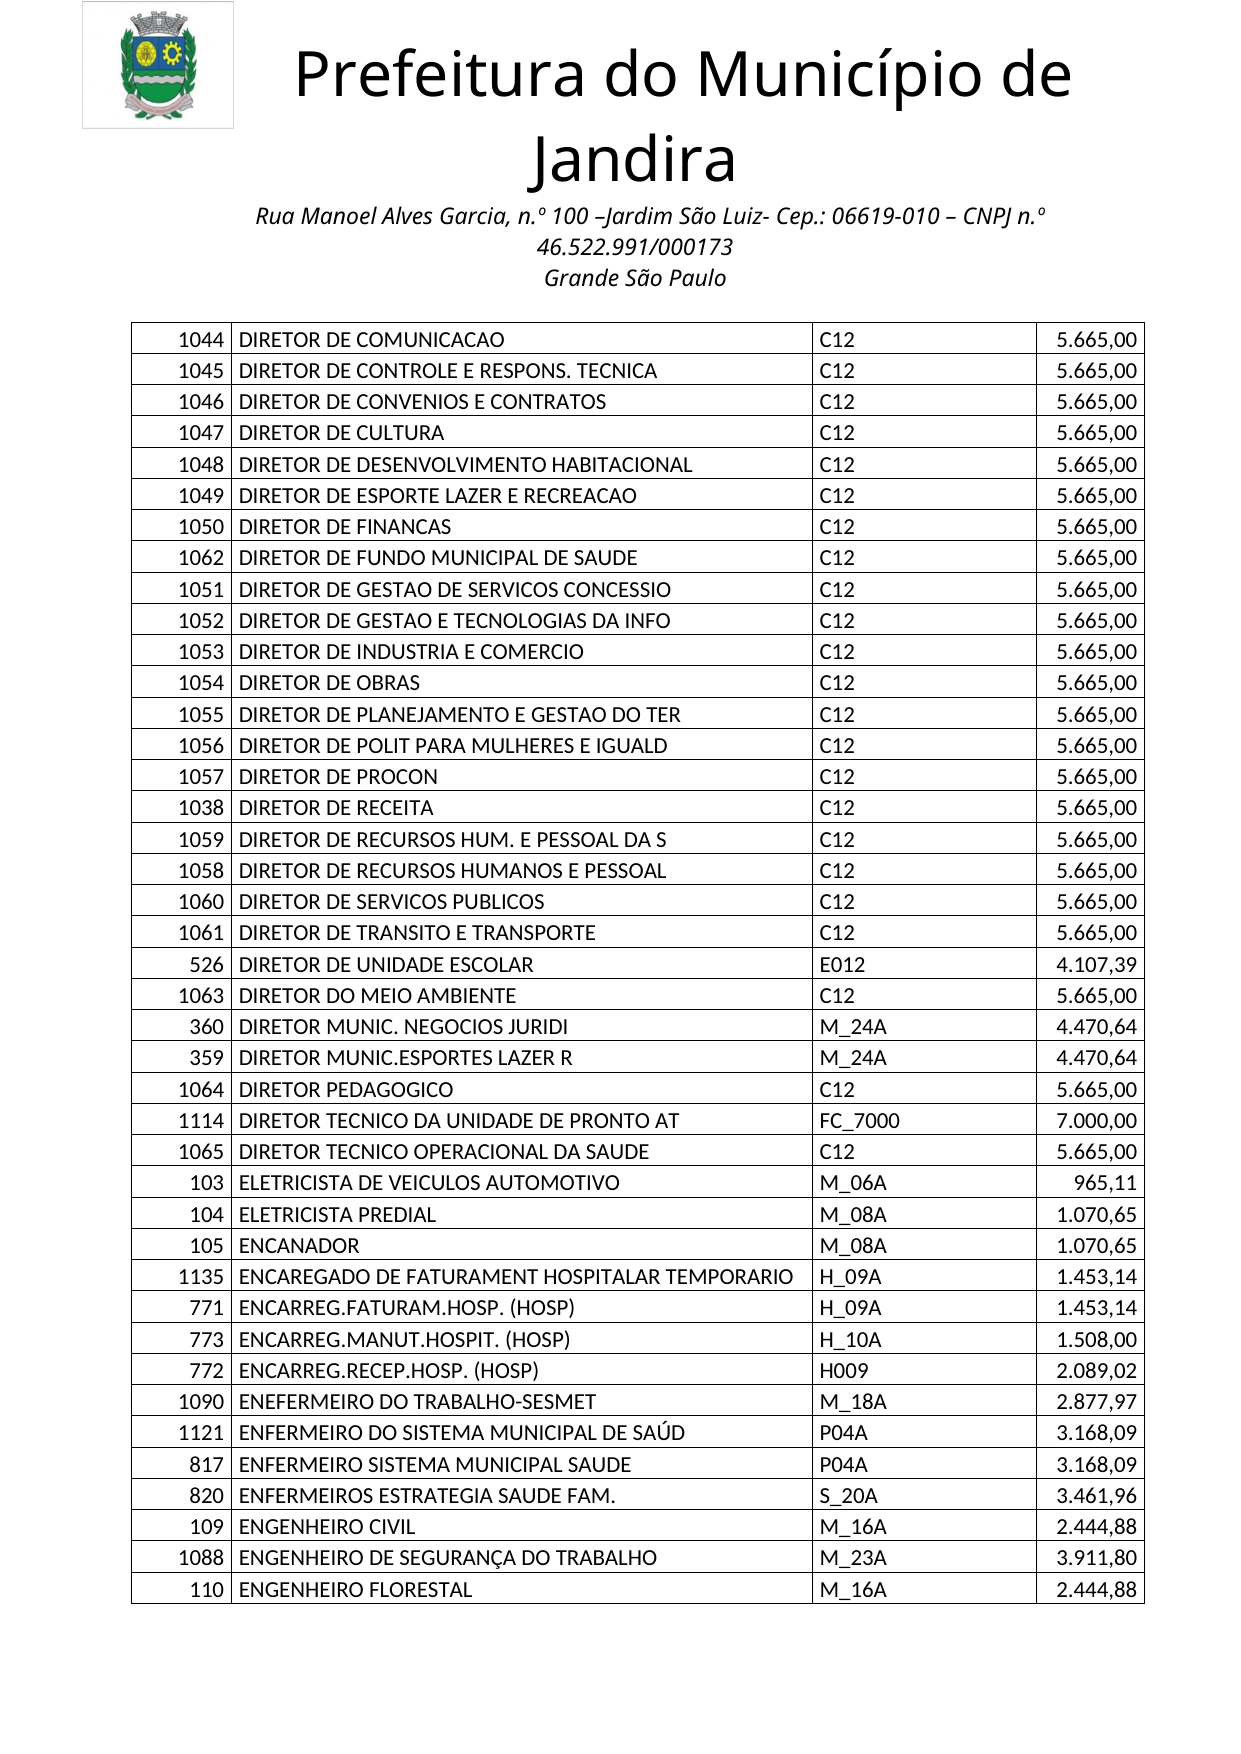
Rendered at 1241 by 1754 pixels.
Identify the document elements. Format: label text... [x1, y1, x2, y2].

table_cell 103 [132, 1166, 231, 1197]
table_cell C12 [813, 541, 1036, 572]
table_cell C12 [813, 1135, 1036, 1165]
table_cell H_10A [813, 1323, 1036, 1353]
table_cell ENGENHEIRO CIVIL [232, 1510, 812, 1540]
table_cell 1090 [132, 1385, 231, 1415]
table_cell C12 [813, 323, 1036, 353]
table_cell 1045 [132, 354, 231, 384]
table_cell 771 [132, 1291, 231, 1322]
table_cell C12 [813, 666, 1036, 697]
table_cell 5.665,00 [1037, 635, 1144, 665]
table_cell 1057 [132, 760, 231, 790]
table_cell 820 [132, 1479, 231, 1509]
table_cell 1121 [132, 1416, 231, 1447]
table_cell C12 [813, 448, 1036, 478]
table_cell 1.453,14 [1037, 1291, 1144, 1322]
table_cell 1.070,65 [1037, 1198, 1144, 1228]
table_cell DIRETOR DE GESTAO E TECNOLOGIAS DA INFO [232, 604, 812, 634]
table_cell 1052 [132, 604, 231, 634]
table_cell M_24A [813, 1041, 1036, 1072]
table_cell 3.168,09 [1037, 1416, 1144, 1447]
table_cell DIRETOR DE FINANCAS [232, 510, 812, 540]
table_cell 1054 [132, 666, 231, 697]
table_cell 3.461,96 [1037, 1479, 1144, 1509]
table_cell M_23A [813, 1541, 1036, 1572]
table_cell 2.089,02 [1037, 1354, 1144, 1384]
table_cell 7.000,00 [1037, 1104, 1144, 1134]
table_cell ENGENHEIRO DE SEGURANÇA DO TRABALHO [232, 1541, 812, 1572]
table_cell 4.470,64 [1037, 1010, 1144, 1040]
table_cell 5.665,00 [1037, 885, 1144, 915]
table_cell M_16A [813, 1573, 1036, 1603]
table_cell 1056 [132, 729, 231, 759]
table_cell ENCANADOR [232, 1229, 812, 1259]
table_cell 1053 [132, 635, 231, 665]
table_cell DIRETOR DE POLIT PARA MULHERES E IGUALD [232, 729, 812, 759]
table_cell DIRETOR DE DESENVOLVIMENTO HABITACIONAL [232, 448, 812, 478]
table_cell 5.665,00 [1037, 510, 1144, 540]
table_cell M_16A [813, 1510, 1036, 1540]
table_cell 5.665,00 [1037, 416, 1144, 447]
table_cell M_08A [813, 1198, 1036, 1228]
table_cell 1055 [132, 698, 231, 728]
table_cell H_09A [813, 1260, 1036, 1290]
table_cell 5.665,00 [1037, 541, 1144, 572]
table_cell 5.665,00 [1037, 823, 1144, 853]
table_cell M_08A [813, 1229, 1036, 1259]
table_cell 3.911,80 [1037, 1541, 1144, 1572]
table_cell M_18A [813, 1385, 1036, 1415]
table_cell DIRETOR DE ESPORTE LAZER E RECREACAO [232, 479, 812, 509]
table_cell DIRETOR PEDAGOGICO [232, 1073, 812, 1103]
table_cell ENEFERMEIRO DO TRABALHO-SESMET [232, 1385, 812, 1415]
table_cell C12 [813, 729, 1036, 759]
table_cell 109 [132, 1510, 231, 1540]
table_cell E012 [813, 948, 1036, 978]
table_cell 2.444,88 [1037, 1510, 1144, 1540]
table_cell C12 [813, 635, 1036, 665]
table_cell DIRETOR MUNIC.ESPORTES LAZER R [232, 1041, 812, 1072]
table_cell ENFERMEIRO DO SISTEMA MUNICIPAL DE SAÚD [232, 1416, 812, 1447]
table_cell DIRETOR DE COMUNICACAO [232, 323, 812, 353]
table_cell ENCAREGADO DE FATURAMENT HOSPITALAR TEMPORARIO [232, 1260, 812, 1290]
table_cell DIRETOR DE INDUSTRIA E COMERCIO [232, 635, 812, 665]
table_cell P04A [813, 1448, 1036, 1478]
table_cell DIRETOR DE CONTROLE E RESPONS. TECNICA [232, 354, 812, 384]
table_cell 1061 [132, 916, 231, 947]
table_cell 1114 [132, 1104, 231, 1134]
table_cell DIRETOR MUNIC. NEGOCIOS JURIDI [232, 1010, 812, 1040]
table_cell DIRETOR DE FUNDO MUNICIPAL DE SAUDE [232, 541, 812, 572]
table_cell DIRETOR DE OBRAS [232, 666, 812, 697]
table_cell C12 [813, 354, 1036, 384]
table_cell 1047 [132, 416, 231, 447]
table_cell C12 [813, 1073, 1036, 1103]
table_cell 1058 [132, 854, 231, 884]
table_cell 105 [132, 1229, 231, 1259]
table_cell 1062 [132, 541, 231, 572]
table_cell DIRETOR DE CONVENIOS E CONTRATOS [232, 385, 812, 415]
table_cell 5.665,00 [1037, 979, 1144, 1009]
table_cell 5.665,00 [1037, 1135, 1144, 1165]
table_cell 526 [132, 948, 231, 978]
table_cell C12 [813, 385, 1036, 415]
table_cell DIRETOR DE GESTAO DE SERVICOS CONCESSIO [232, 573, 812, 603]
table_cell ELETRICISTA PREDIAL [232, 1198, 812, 1228]
table_cell DIRETOR DE TRANSITO E TRANSPORTE [232, 916, 812, 947]
table_cell ENGENHEIRO FLORESTAL [232, 1573, 812, 1603]
table_cell DIRETOR DO MEIO AMBIENTE [232, 979, 812, 1009]
table_cell 1064 [132, 1073, 231, 1103]
table_cell 2.877,97 [1037, 1385, 1144, 1415]
table_cell 1135 [132, 1260, 231, 1290]
table_cell 359 [132, 1041, 231, 1072]
table_cell C12 [813, 573, 1036, 603]
table_cell 5.665,00 [1037, 604, 1144, 634]
table_cell 772 [132, 1354, 231, 1384]
table_cell 1065 [132, 1135, 231, 1165]
table_cell M_24A [813, 1010, 1036, 1040]
table_cell ELETRICISTA DE VEICULOS AUTOMOTIVO [232, 1166, 812, 1197]
table_cell 5.665,00 [1037, 729, 1144, 759]
table_cell H_09A [813, 1291, 1036, 1322]
table_cell C12 [813, 604, 1036, 634]
table_cell ENCARREG.FATURAM.HOSP. (HOSP) [232, 1291, 812, 1322]
table_cell C12 [813, 416, 1036, 447]
table_cell DIRETOR DE RECURSOS HUM. E PESSOAL DA S [232, 823, 812, 853]
table_cell C12 [813, 510, 1036, 540]
table_cell DIRETOR DE UNIDADE ESCOLAR [232, 948, 812, 978]
table_cell 1038 [132, 791, 231, 822]
table_cell 5.665,00 [1037, 916, 1144, 947]
table_cell C12 [813, 979, 1036, 1009]
table_cell C12 [813, 791, 1036, 822]
table_cell 1050 [132, 510, 231, 540]
table_cell ENFERMEIRO SISTEMA MUNICIPAL SAUDE [232, 1448, 812, 1478]
table_cell 360 [132, 1010, 231, 1040]
table_cell C12 [813, 760, 1036, 790]
table_cell 110 [132, 1573, 231, 1603]
table_cell C12 [813, 698, 1036, 728]
table_cell 5.665,00 [1037, 573, 1144, 603]
table_cell 5.665,00 [1037, 854, 1144, 884]
table_cell 5.665,00 [1037, 1073, 1144, 1103]
table_cell DIRETOR TECNICO DA UNIDADE DE PRONTO AT [232, 1104, 812, 1134]
table_cell M_06A [813, 1166, 1036, 1197]
table_cell 1060 [132, 885, 231, 915]
table_cell 1088 [132, 1541, 231, 1572]
table_cell DIRETOR DE RECEITA [232, 791, 812, 822]
table_cell DIRETOR TECNICO OPERACIONAL DA SAUDE [232, 1135, 812, 1165]
table_cell 104 [132, 1198, 231, 1228]
table_cell 1059 [132, 823, 231, 853]
table_cell P04A [813, 1416, 1036, 1447]
table_cell ENCARREG.MANUT.HOSPIT. (HOSP) [232, 1323, 812, 1353]
table_cell 1051 [132, 573, 231, 603]
table_cell DIRETOR DE SERVICOS PUBLICOS [232, 885, 812, 915]
table_cell C12 [813, 854, 1036, 884]
table_cell DIRETOR DE PROCON [232, 760, 812, 790]
table_cell DIRETOR DE CULTURA [232, 416, 812, 447]
table_cell FC_7000 [813, 1104, 1036, 1134]
table_cell 5.665,00 [1037, 354, 1144, 384]
table_cell 773 [132, 1323, 231, 1353]
picture [81, 1, 234, 130]
table_cell C12 [813, 479, 1036, 509]
table_cell S_20A [813, 1479, 1036, 1509]
table_cell 1.453,14 [1037, 1260, 1144, 1290]
table_cell 5.665,00 [1037, 666, 1144, 697]
table_cell 5.665,00 [1037, 323, 1144, 353]
table_cell 4.107,39 [1037, 948, 1144, 978]
table_cell 5.665,00 [1037, 760, 1144, 790]
table_cell 5.665,00 [1037, 448, 1144, 478]
table_cell 1046 [132, 385, 231, 415]
table_cell 5.665,00 [1037, 479, 1144, 509]
table_cell DIRETOR DE RECURSOS HUMANOS E PESSOAL [232, 854, 812, 884]
table_cell 5.665,00 [1037, 698, 1144, 728]
table_cell 1063 [132, 979, 231, 1009]
table_cell 1.070,65 [1037, 1229, 1144, 1259]
table_cell 5.665,00 [1037, 791, 1144, 822]
table_cell DIRETOR DE PLANEJAMENTO E GESTAO DO TER [232, 698, 812, 728]
table_cell 3.168,09 [1037, 1448, 1144, 1478]
table_cell C12 [813, 916, 1036, 947]
table_cell 5.665,00 [1037, 385, 1144, 415]
table_cell 2.444,88 [1037, 1573, 1144, 1603]
table_cell C12 [813, 823, 1036, 853]
table_cell C12 [813, 885, 1036, 915]
table_cell 965,11 [1037, 1166, 1144, 1197]
table_cell ENCARREG.RECEP.HOSP. (HOSP) [232, 1354, 812, 1384]
table_cell 1.508,00 [1037, 1323, 1144, 1353]
table_cell 1044 [132, 323, 231, 353]
table_cell 1048 [132, 448, 231, 478]
table_cell 4.470,64 [1037, 1041, 1144, 1072]
table_cell 1049 [132, 479, 231, 509]
table_cell ENFERMEIROS ESTRATEGIA SAUDE FAM. [232, 1479, 812, 1509]
table_cell H009 [813, 1354, 1036, 1384]
table_cell 817 [132, 1448, 231, 1478]
